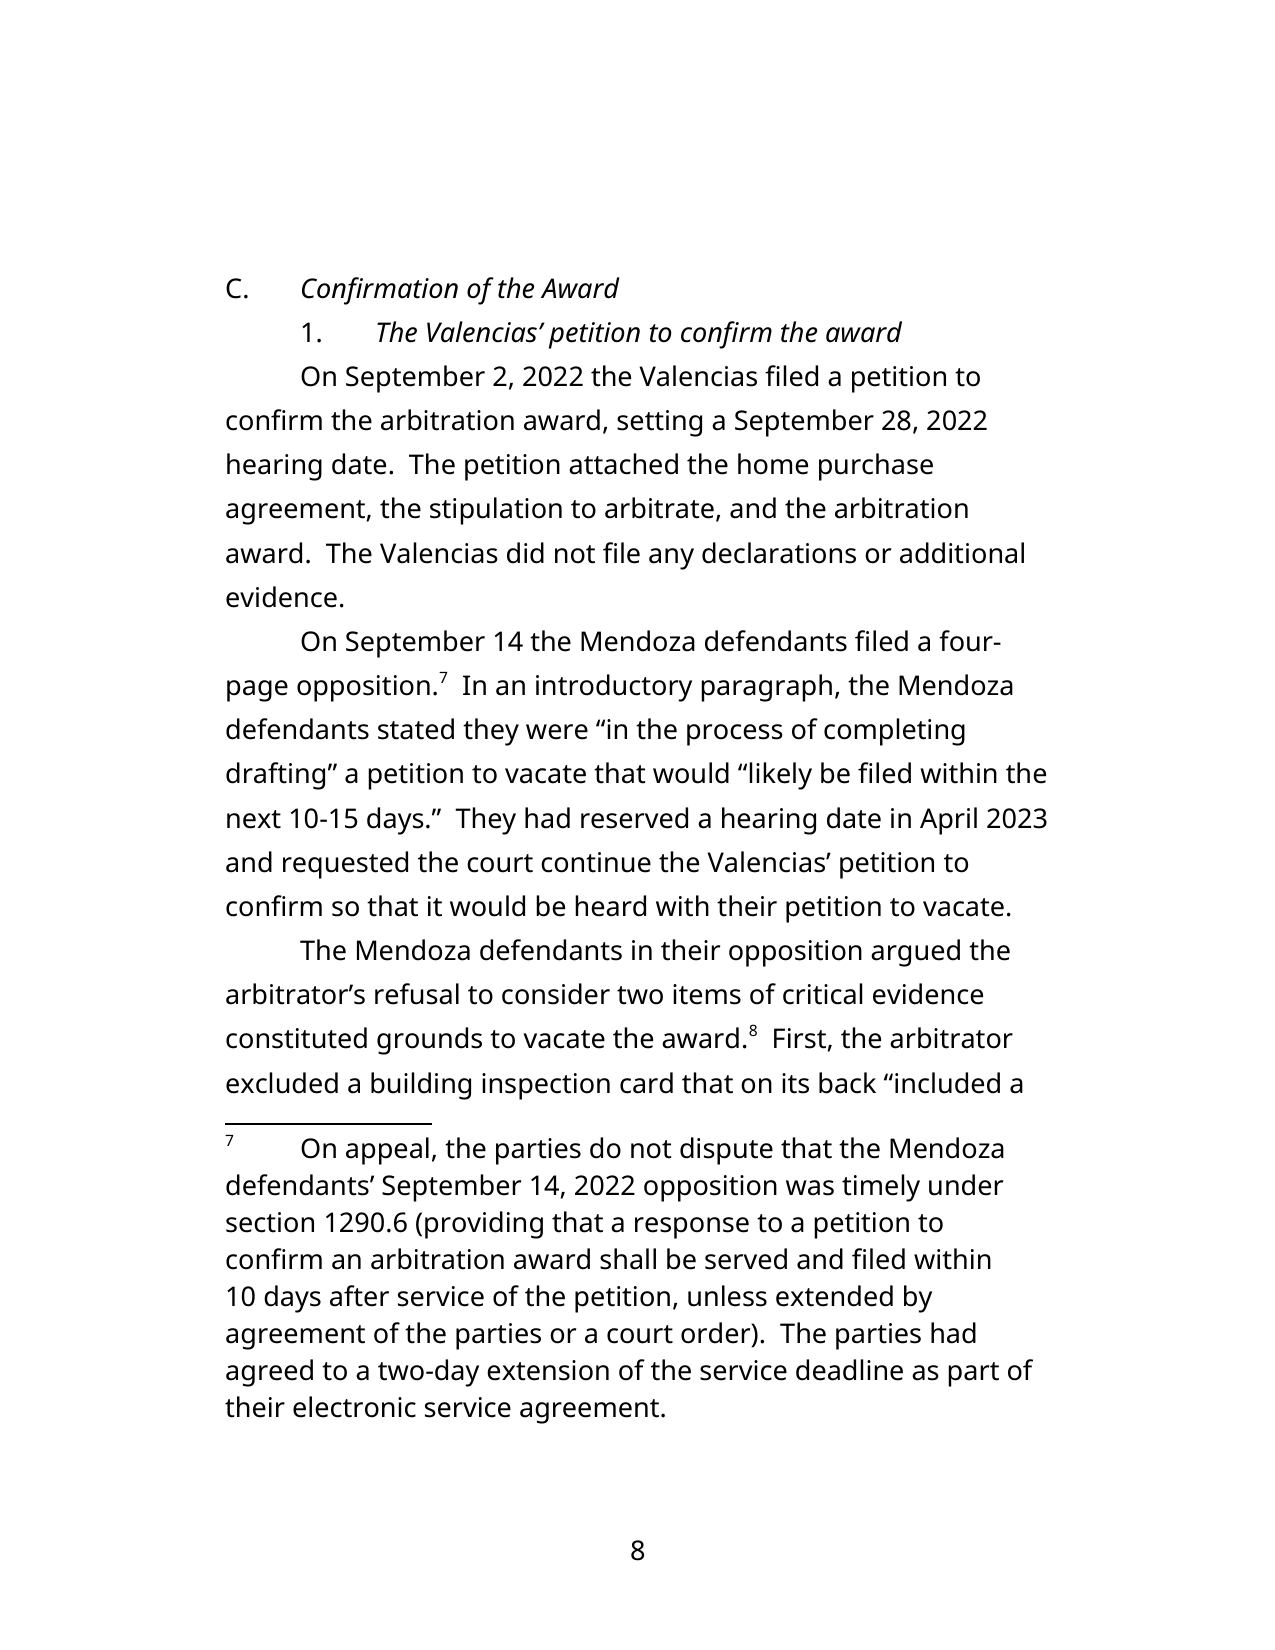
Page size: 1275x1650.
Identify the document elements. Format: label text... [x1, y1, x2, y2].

text The Mendoza defendants in their opposition argued the arbitrator’s refusal to consider two items of critical evidence constituted grounds to vacate the award. First, the arbitrator excluded a building inspection card that on its back “included a statement by the inspector, “‘OK to close walls.’” As described in the opposition, the building inspector testified at the hearing that he was unable to see the work done by the Mendoza defendants before the walls were closed, and the arbitrator made a finding in the award that “[a] significant amount of the work done by [the Mendoza defendants] was done before Mr. Mendoza pulled permits so that when the City Building Inspector came to inspect, he could not see the work and whether it had been done correctly and in accordance with the Building Codes.” The Mendoza defendants argued that had the arbitrator allowed the inspection card into evidence, the annotation “‘OK to close walls’” would have shown a “blatant lie” by the inspector (that he was not able to see the work before the walls were closed up), which would have discredited his testimony. [225, 932, 1050, 1101]
subtitle The Valencias’ petition to confirm the award [300, 313, 1050, 350]
subtitle Confirmation of the Award [225, 269, 1050, 306]
text On September 14 the Mendoza defendants filed a four-page opposition. In an introductory paragraph, the Mendoza defendants stated they were “in the process of completing drafting” a petition to vacate that would “likely be filed within the next 10-15 days.” They had reserved a hearing date in April 2023 and requested the court continue the Valencias’ petition to confirm so that it would be heard with their petition to vacate. [225, 622, 1050, 924]
text On September 2, 2022 the Valencias filed a petition to confirm the arbitration award, setting a September 28, 2022 hearing date. The petition attached the home purchase agreement, the stipulation to arbitrate, and the arbitration award. The Valencias did not file any declarations or additional evidence. [225, 357, 1050, 615]
